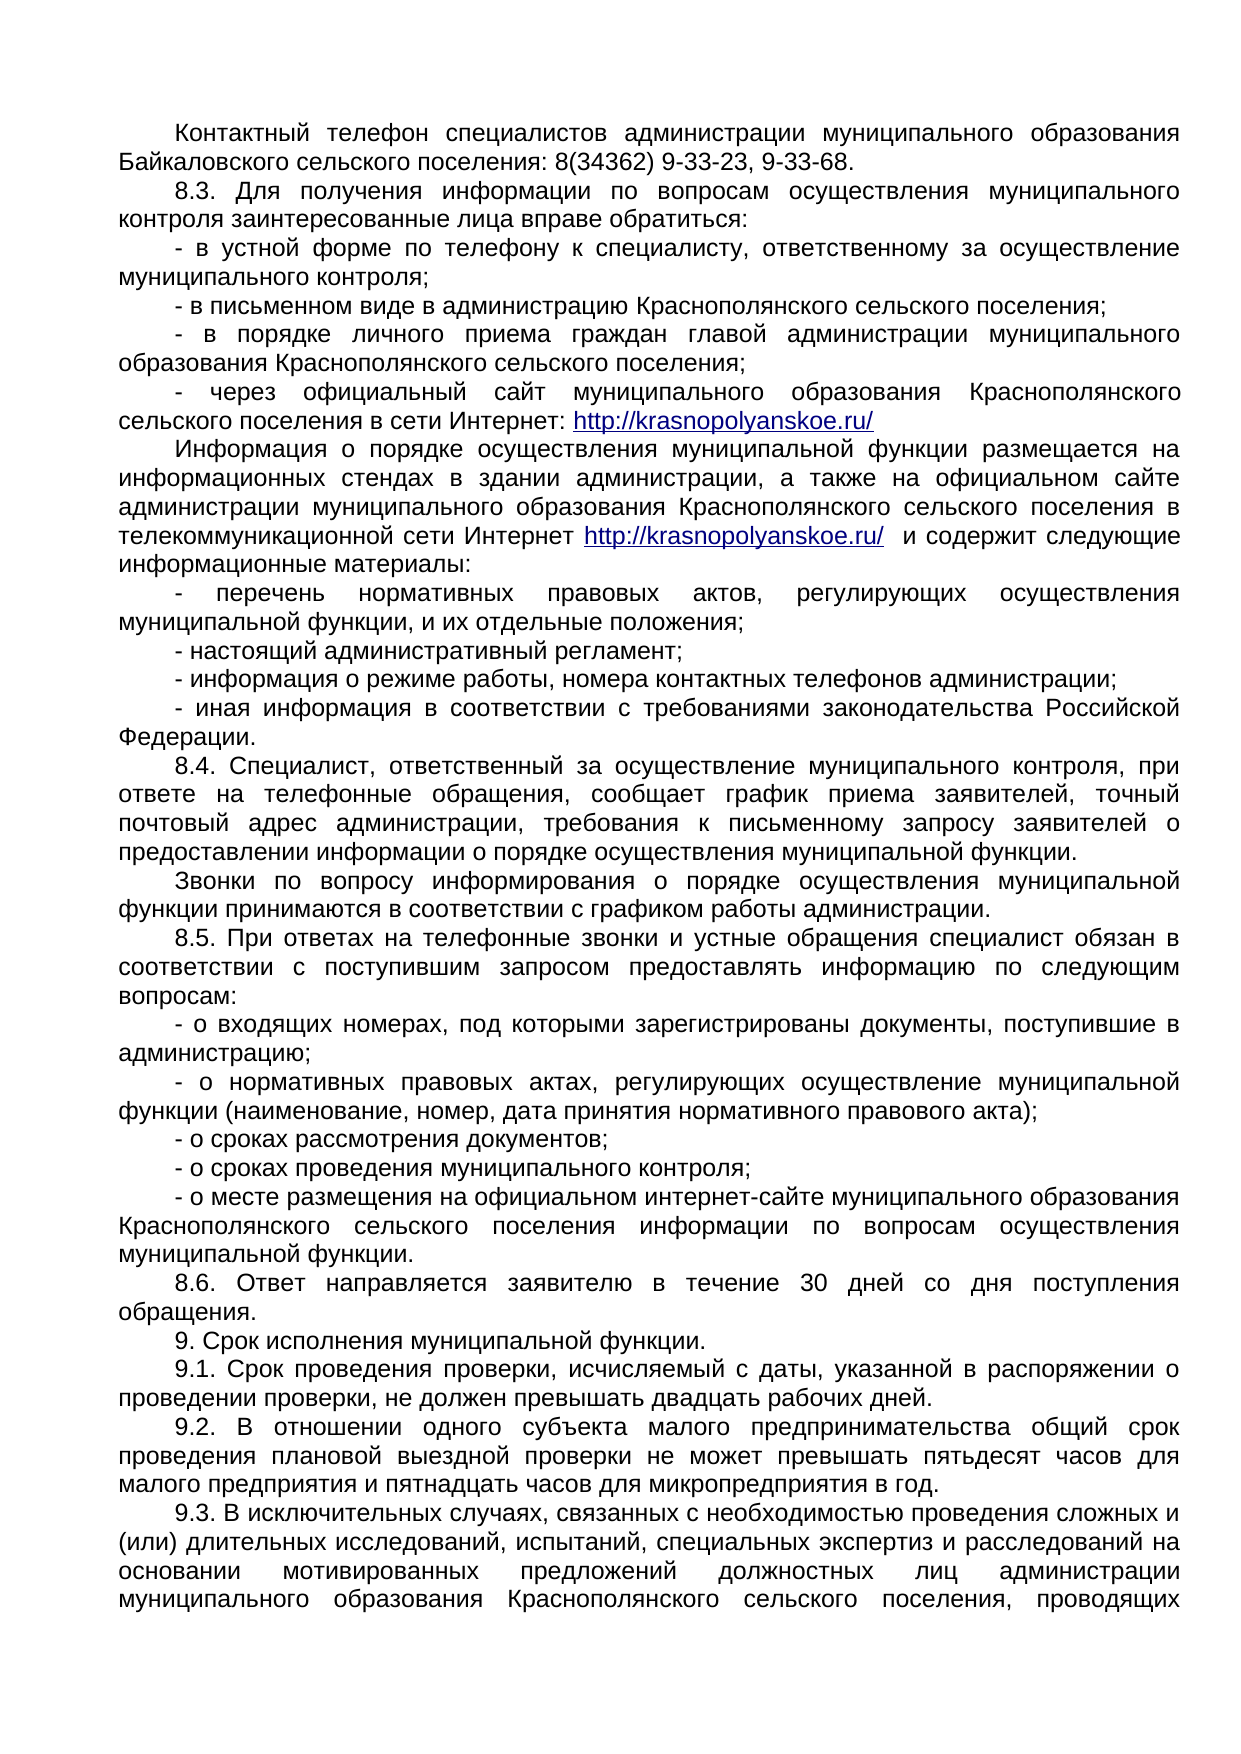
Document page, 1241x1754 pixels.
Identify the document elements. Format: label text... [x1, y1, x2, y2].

text - настоящий административный регламент; [118, 636, 1181, 664]
text 8.6. Ответ направляется заявителю в течение 30 дней со дня поступления обращения. [118, 1268, 1181, 1326]
text - о месте размещения на официальном интернет-сайте муниципального образования Краснополянского сельского поселения информации по вопросам осуществления муниципальной функции. [118, 1182, 1181, 1268]
text 9. Срок исполнения муниципальной функции. [118, 1326, 1181, 1354]
text 9.2. В отношении одного субъекта малого предпринимательства общий срок проведения плановой выездной проверки не может превышать пятьдесят часов для малого предприятия и пятнадцать часов для микропредприятия в год. [118, 1412, 1181, 1498]
text Контактный телефон специалистов администрации муниципального образования Байкаловского сельского поселения: 8(34362) 9-33-23, 9-33-68. [118, 118, 1181, 176]
text - о нормативных правовых актах, регулирующих осуществление муниципальной функции (наименование, номер, дата принятия нормативного правового акта); [118, 1067, 1181, 1124]
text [118, 1498, 1181, 1613]
text 8.5. При ответах на телефонные звонки и устные обращения специалист обязан в соответствии с поступившим запросом предоставлять информацию по следующим вопросам: [118, 923, 1181, 1009]
text - в письменном виде в администрацию Краснополянского сельского поселения; [118, 291, 1181, 319]
text Звонки по вопросу информирования о порядке осуществления муниципальной функции принимаются в соответствии с графиком работы администрации. [118, 866, 1181, 923]
text - информация о режиме работы, номера контактных телефонов администрации; [118, 664, 1181, 693]
text - перечень нормативных правовых актов, регулирующих осуществления муниципальной функции, и их отдельные положения; [118, 578, 1181, 636]
text - о сроках рассмотрения документов; [118, 1124, 1181, 1153]
text - иная информация в соответствии с требованиями законодательства Российской Федерации. [118, 693, 1181, 751]
text - в порядке личного приема граждан главой администрации муниципального образования Краснополянского сельского поселения; [118, 319, 1181, 377]
text Информация о порядке осуществления муниципальной функции размещается на информационных стендах в здании администрации, а также на официальном сайте администрации муниципального образования Краснополянского сельского поселения в телекоммуникационной сети Интернет http://krasnopolyanskoe.ru/ и содержит следующие информационные материалы: [118, 434, 1181, 578]
text - через официальный сайт муниципального образования Краснополянского сельского поселения в сети Интернет: http://krasnopolyanskoe.ru/ [118, 377, 1181, 434]
text 9.1. Срок проведения проверки, исчисляемый с даты, указанной в распоряжении о проведении проверки, не должен превышать двадцать рабочих дней. [118, 1354, 1181, 1412]
text - о входящих номерах, под которыми зарегистрированы документы, поступившие в администрацию; [118, 1009, 1181, 1067]
text 8.4. Специалист, ответственный за осуществление муниципального контроля, при ответе на телефонные обращения, сообщает график приема заявителей, точный почтовый адрес администрации, требования к письменному запросу заявителей о предоставлении информации о порядке осуществления муниципальной функции. [118, 751, 1181, 866]
text 8.3. Для получения информации по вопросам осуществления муниципального контроля заинтересованные лица вправе обратиться: [118, 176, 1181, 233]
text - о сроках проведения муниципального контроля; [118, 1153, 1181, 1182]
text - в устной форме по телефону к специалисту, ответственному за осуществление муниципального контроля; [118, 233, 1181, 291]
